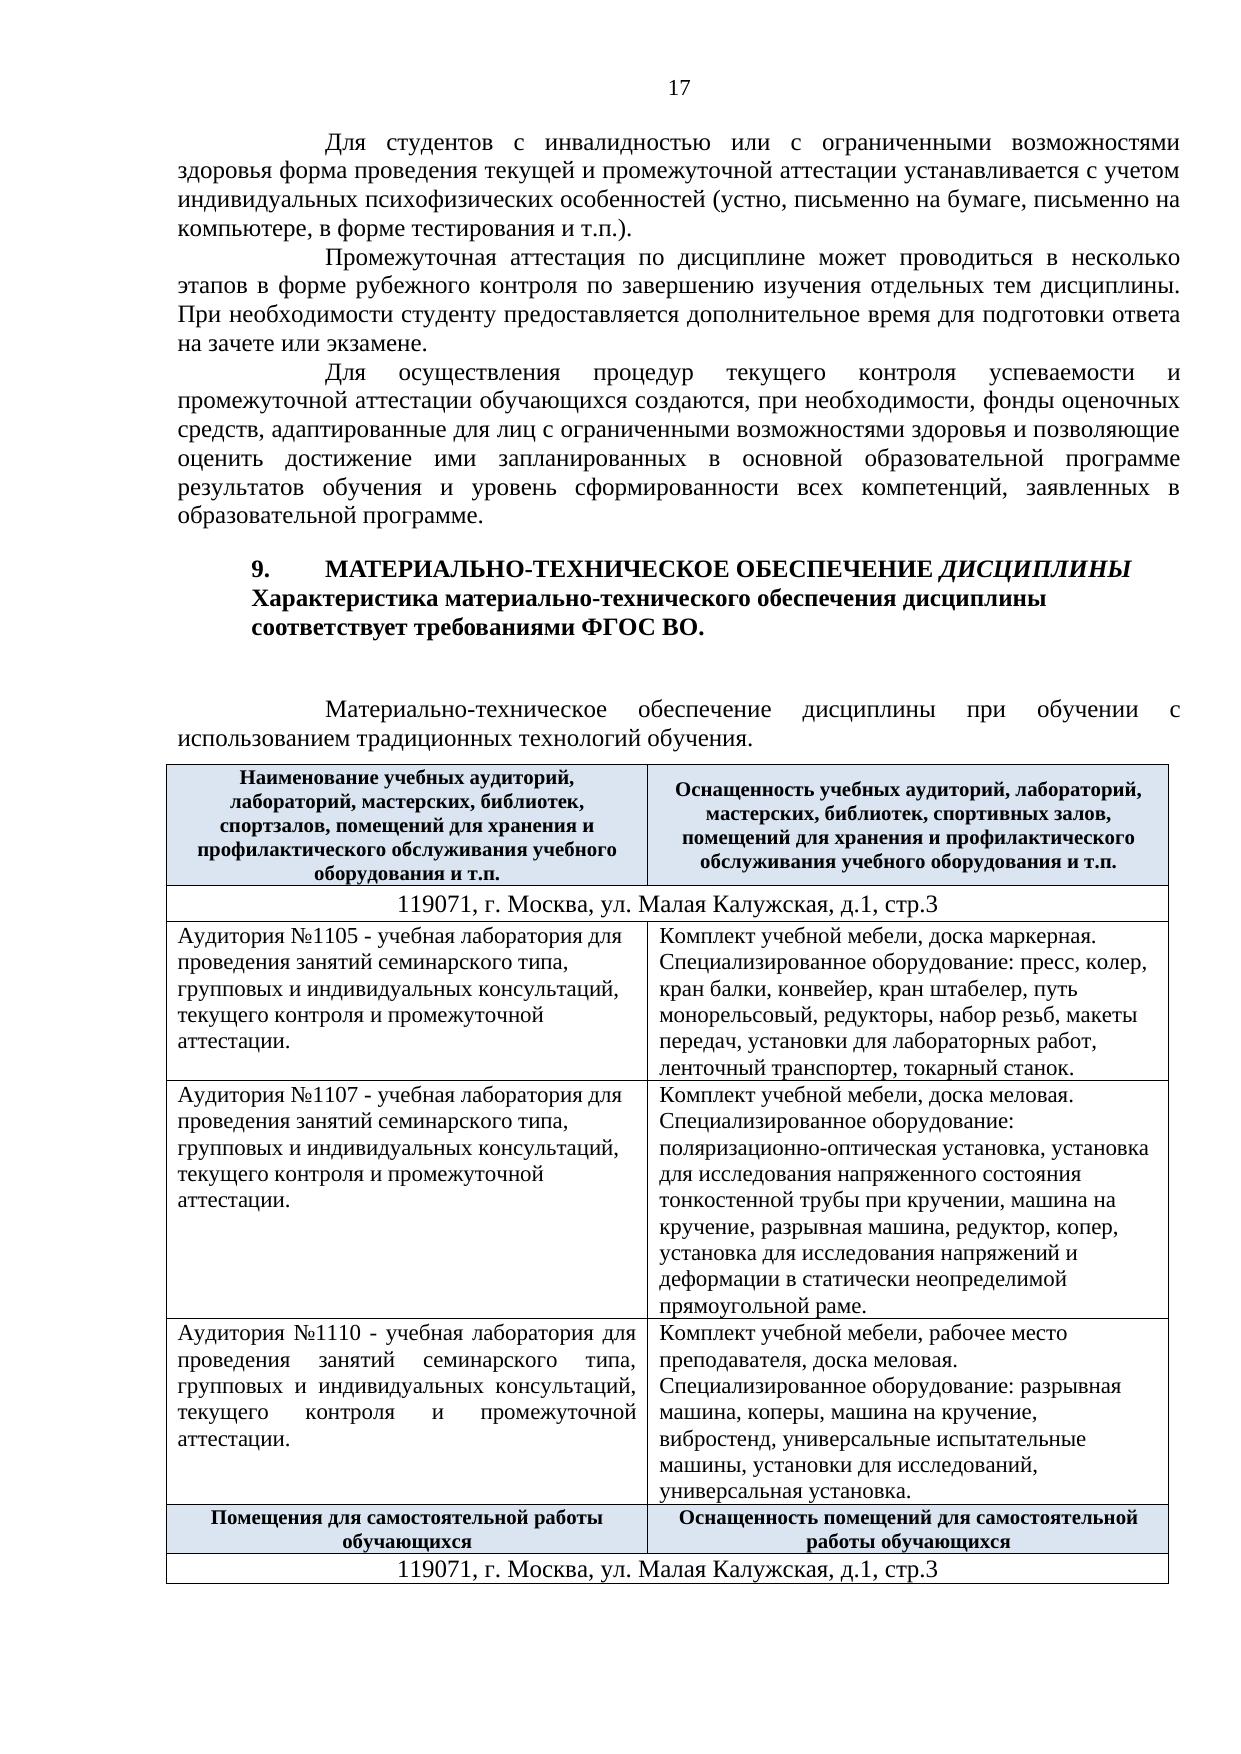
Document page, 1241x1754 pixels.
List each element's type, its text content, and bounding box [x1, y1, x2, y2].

table_cell Комплект учебной мебели, доска маркерная. Специализированное оборудование: пресс, колер, кран балки, конвейер, кран штабелер, путь монорельсовый, редукторы, набор резьб, макеты передач, установки для лабораторных работ, ленточный транспортер, токарный станок. [648, 922, 1168, 1080]
table_cell . Москва, ул. Малая Калужская, д.1, стр.3 [167, 886, 1168, 921]
list Для студентов с инвалидностью или с ограниченными возможностями здоровья форма проведения текущей и промежуточной аттестации устанавливается с учетом индивидуальных психофизических особенностей (устно, письменно на бумаге, письменно на компьютере, в форме тестирования и т.п.). [177, 127, 1181, 242]
list Материально-техническое обеспечение дисциплины при обучении с использованием традиционных технологий обучения. [177, 694, 1181, 752]
table_cell Аудитория №1105 - учебная лаборатория для проведения занятий семинарского типа, групповых и индивидуальных консультаций, текущего контроля и промежуточной аттестации. [167, 922, 647, 1080]
table_cell Оснащенность помещений для самостоятельной работы обучающихся [648, 1505, 1168, 1553]
table_cell Аудитория №1110 - учебная лаборатория для проведения занятий семинарского типа, групповых и индивидуальных консультаций, текущего контроля и промежуточной аттестации. [167, 1319, 647, 1504]
subtitle МАТЕРИАЛЬНО-ТЕХНИЧЕСКОЕ ОБЕСПЕЧЕНИЕ ДИСЦИПЛИНЫ Характеристика материально-технического обеспечения дисциплины соответствует требованиями ФГОС ВО. [251, 554, 1181, 640]
list Для осуществления процедур текущего контроля успеваемости и промежуточной аттестации обучающихся создаются, при необходимости, фонды оценочных средств, адаптированные для лиц с ограниченными возможностями здоровья и позволяющие оценить достижение ими запланированных в основной образовательной программе результатов обучения и уровень сформированности всех компетенций, заявленных в образовательной программе. [177, 357, 1181, 529]
table_cell Комплект учебной мебели, доска меловая. Специализированное оборудование: поляризационно-оптическая установка, установка для исследования напряженного состояния тонкостенной трубы при кручении, машина на кручение, разрывная машина, редуктор, копер, установка для исследования напряжений и деформации в статически неопределимой прямоугольной раме. [648, 1081, 1168, 1318]
list Промежуточная аттестация по дисциплине может проводиться в несколько этапов в форме рубежного контроля по завершению изучения отдельных тем дисциплины. При необходимости студенту предоставляется дополнительное время для подготовки ответа на зачете или экзамене. [177, 242, 1181, 357]
table_cell Помещения для самостоятельной работы обучающихся [167, 1505, 647, 1553]
table_cell Комплект учебной мебели, рабочее место преподавателя, доска меловая. Специализированное оборудование: разрывная машина, коперы, машина на кручение, вибростенд, универсальные испытательные машины, установки для исследований, универсальная установка. [648, 1319, 1168, 1504]
table_header Оснащенность учебных аудиторий, лабораторий, мастерских, библиотек, спортивных залов, помещений для хранения и профилактического обслуживания учебного оборудования и т.п. [648, 765, 1168, 885]
table_cell Аудитория №1107 - учебная лаборатория для проведения занятий семинарского типа, групповых и индивидуальных консультаций, текущего контроля и промежуточной аттестации. [167, 1081, 647, 1318]
table_header Наименование учебных аудиторий, лабораторий, мастерских, библиотек, спортзалов, помещений для хранения и профилактического обслуживания учебного оборудования и т.п. [167, 765, 647, 885]
table_cell . Москва, ул. Малая Калужская, д.1, стр.3 [167, 1554, 1168, 1583]
